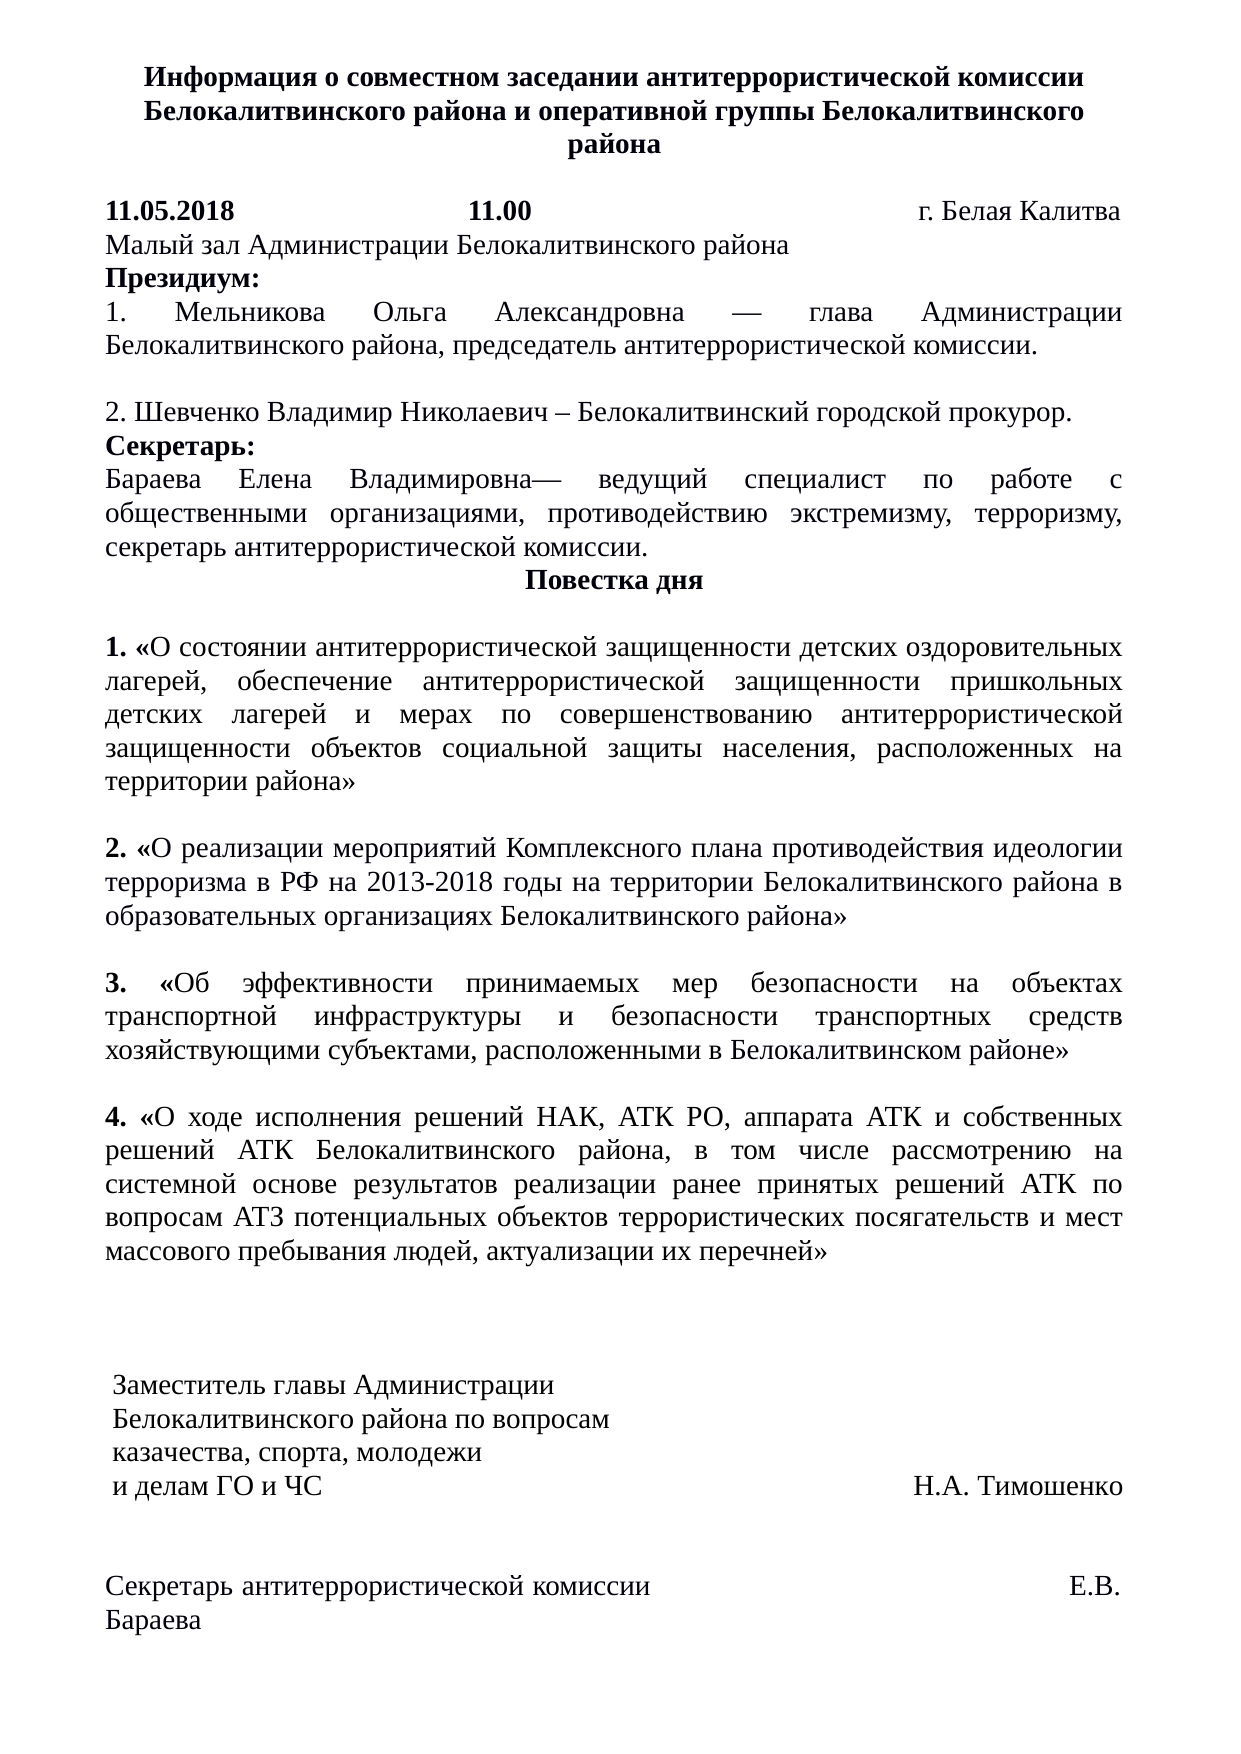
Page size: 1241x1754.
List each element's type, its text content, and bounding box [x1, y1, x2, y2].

text 2. Шевченко Владимир Николаевич – Белокалитвинский городской прокурор. [105, 394, 1123, 428]
text 2. «О реализации мероприятий Комплексного плана противодействия идеологии терроризма в РФ на 2013-2018 годы на территории Белокалитвинского района в образовательных организациях Белокалитвинского района» [105, 831, 1123, 931]
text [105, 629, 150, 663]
text 1. Мельникова Ольга Александровна — глава Администрации Белокалитвинского района, председатель антитеррористической комиссии. [105, 294, 1123, 361]
text Бараева Елена Владимировна— ведущий специалист по работе с общественными организациями, противодействию экстремизму, терроризму, секретарь антитеррористической комиссии. [105, 462, 1123, 562]
text 3. «Об эффективности принимаемых мер безопасности на объектах транспортной инфраструктуры и безопасности транспортных средств хозяйствующими субъектами, расположенными в Белокалитвинском районе» [105, 965, 1123, 1065]
text и делам ГО и ЧС Н.А. Тимошенко [105, 1468, 1123, 1501]
text Президиум: [105, 260, 1123, 294]
text Заместитель главы Администрации [105, 1367, 1123, 1401]
text Секретарь антитеррористической комиссии Е.В. Бараева [105, 1568, 1123, 1636]
text Белокалитвинского района по вопросам [105, 1401, 1123, 1434]
text Малый зал Администрации Белокалитвинского района [105, 227, 1123, 260]
text казачества, спорта, молодежи [105, 1434, 1123, 1468]
text Информация о совместном заседании антитеррористической комиссии Белокалитвинского района и оперативной группы Белокалитвинского района [105, 59, 1123, 160]
text 11.05.2018 11.00 г. Белая Калитва [105, 193, 1123, 227]
text Повестка дня [105, 562, 1123, 596]
text Секретарь: [105, 428, 1123, 462]
text 1. «О состоянии антитеррористической защищенности детских оздоровительных лагерей, обеспечение антитеррористической защищенности пришкольных детских лагерей и мерах по совершенствованию антитеррористической защищенности объектов социальной защиты населения, расположенных на территории района» [105, 763, 1123, 797]
